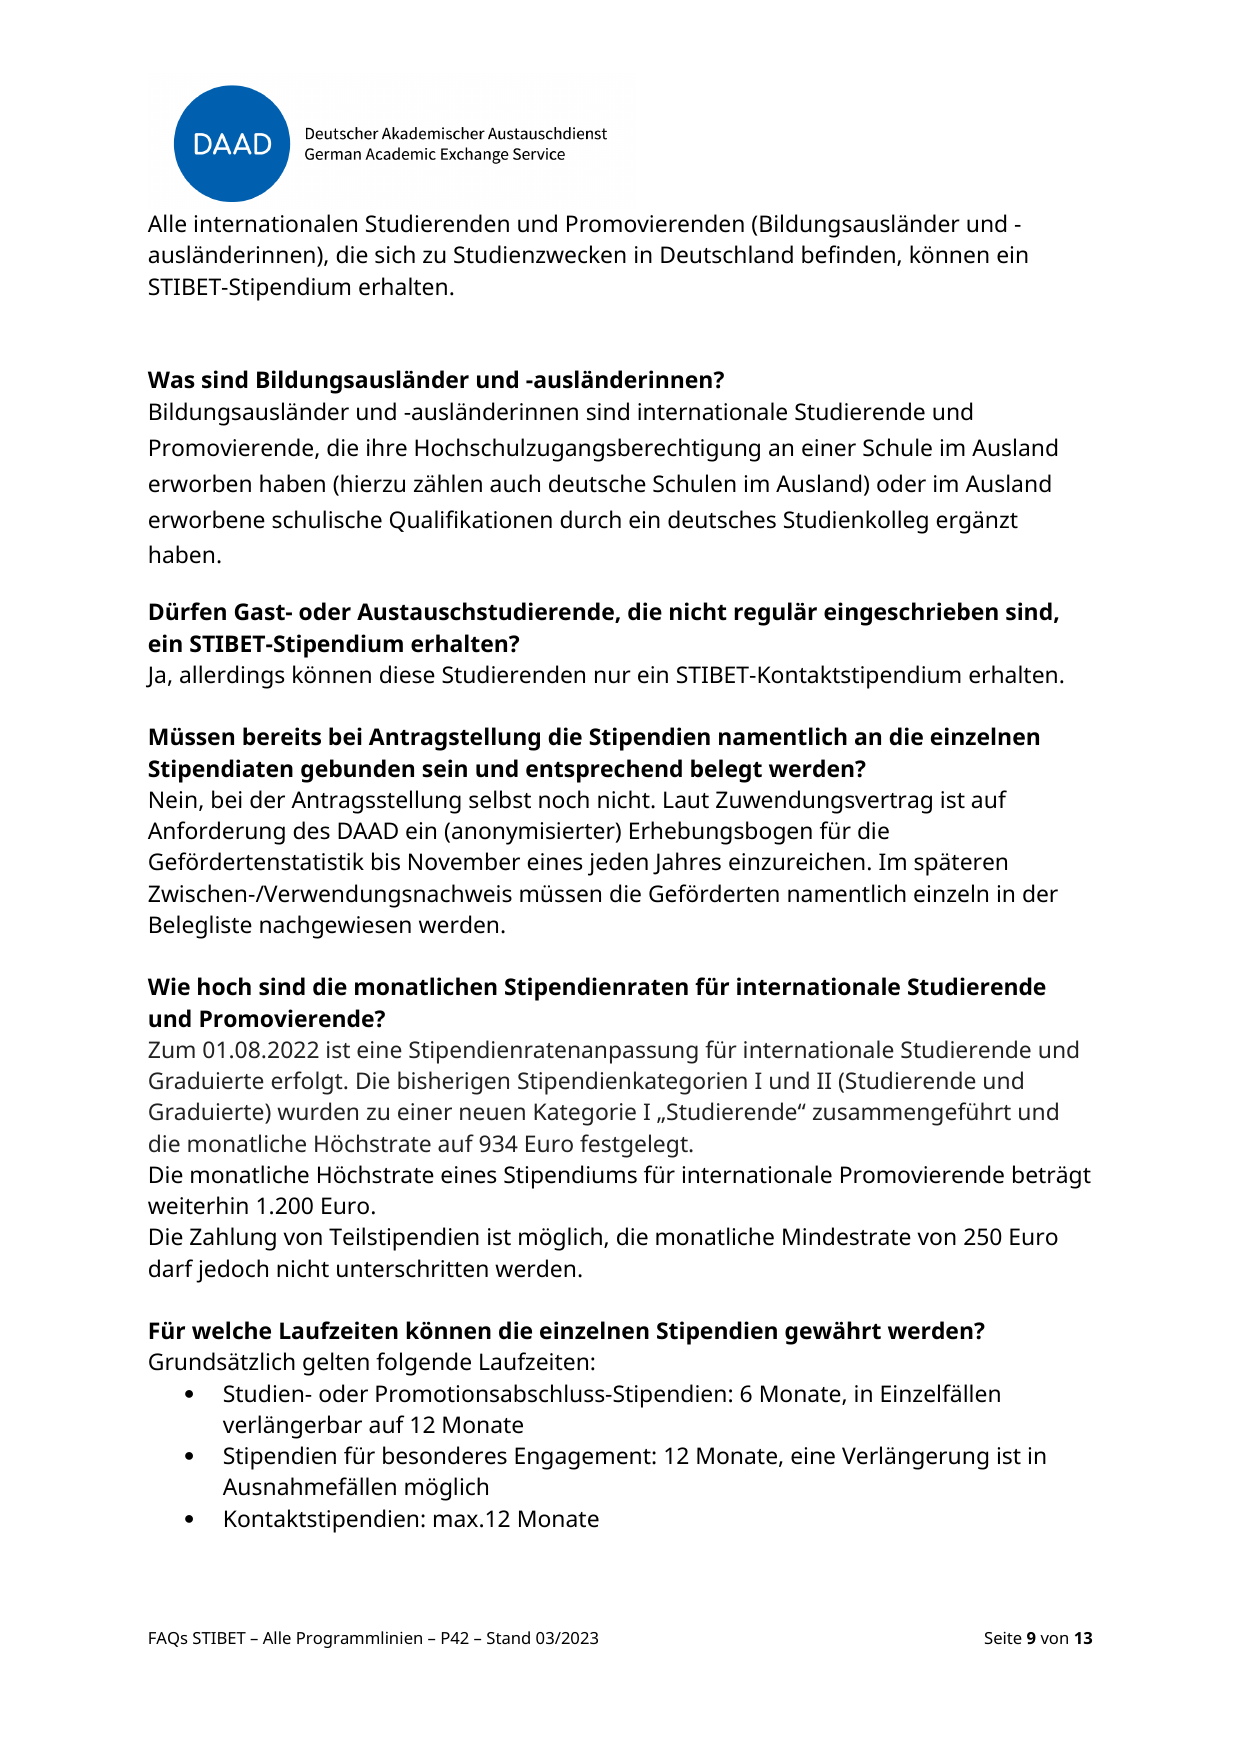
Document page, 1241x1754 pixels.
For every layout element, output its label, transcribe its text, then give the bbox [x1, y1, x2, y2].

text Was sind Bildungsausländer und -ausländerinnen? [148, 364, 1093, 396]
list Kontaktstipendien: max.12 Monate [185, 1502, 1093, 1534]
text Die Zahlung von Teilstipendien ist möglich, die monatliche Mindestrate von 250 Euro darf jedoch nicht unterschritten werden. [148, 1221, 1093, 1284]
list Stipendien für besonderes Engagement: 12 Monate, eine Verlängerung ist in Ausnahmefällen möglich [185, 1440, 1093, 1502]
text Müssen bereits bei Antragstellung die Stipendien namentlich an die einzelnen Stipendiaten gebunden sein und entsprechend belegt werden? [148, 721, 1093, 784]
text Für welche Laufzeiten können die einzelnen Stipendien gewährt werden? [148, 1315, 1093, 1346]
text Ja, allerdings können diese Studierenden nur ein STIBET-Kontaktstipendium erhalten. [148, 659, 1093, 690]
text Zum 01.08.2022 ist eine Stipendienratenanpassung für internationale Studierende und Graduierte erfolgt. Die bisherigen Stipendienkategorien I und II (Studierende und Graduierte) wurden zu einer neuen Kategorie I „Studierende“ zusammengeführt und die monatliche Höchstrate auf 934 Euro festgelegt. [148, 1034, 1093, 1159]
text Grundsätzlich gelten folgende Laufzeiten: [148, 1346, 1093, 1377]
text Alle internationalen Studierenden und Promovierenden (Bildungsausländer und -ausländerinnen), die sich zu Studienzwecken in Deutschland befinden, können ein STIBET-Stipendium erhalten. [148, 208, 1093, 302]
text Wie hoch sind die monatlichen Stipendienraten für internationale Studierende und Promovierende? [148, 971, 1093, 1034]
text Dürfen Gast- oder Austauschstudierende, die nicht regulär eingeschrieben sind, ein STIBET-Stipendium erhalten? [148, 596, 1093, 659]
picture [147, 73, 637, 209]
text Bildungsausländer und -ausländerinnen sind internationale Studierende und Promovierende, die ihre Hochschulzugangsberechtigung an einer Schule im Ausland erworben haben (hierzu zählen auch deutsche Schulen im Ausland) oder im Ausland erworbene schulische Qualifikationen durch ein deutsches Studienkolleg ergänzt haben. [148, 396, 1093, 571]
text Die monatliche Höchstrate eines Stipendiums für internationale Promovierende beträgt weiterhin 1.200 Euro. [148, 1159, 1093, 1221]
text Nein, bei der Antragsstellung selbst noch nicht. Laut Zuwendungsvertrag ist auf Anforderung des DAAD ein (anonymisierter) Erhebungsbogen für die Gefördertenstatistik bis November eines jeden Jahres einzureichen. Im späteren Zwischen-/Verwendungsnachweis müssen die Geförderten namentlich einzeln in der Belegliste nachgewiesen werden. [148, 784, 1093, 940]
list Studien- oder Promotionsabschluss-Stipendien: 6 Monate, in Einzelfällen verlängerbar auf 12 Monate [185, 1377, 1093, 1440]
